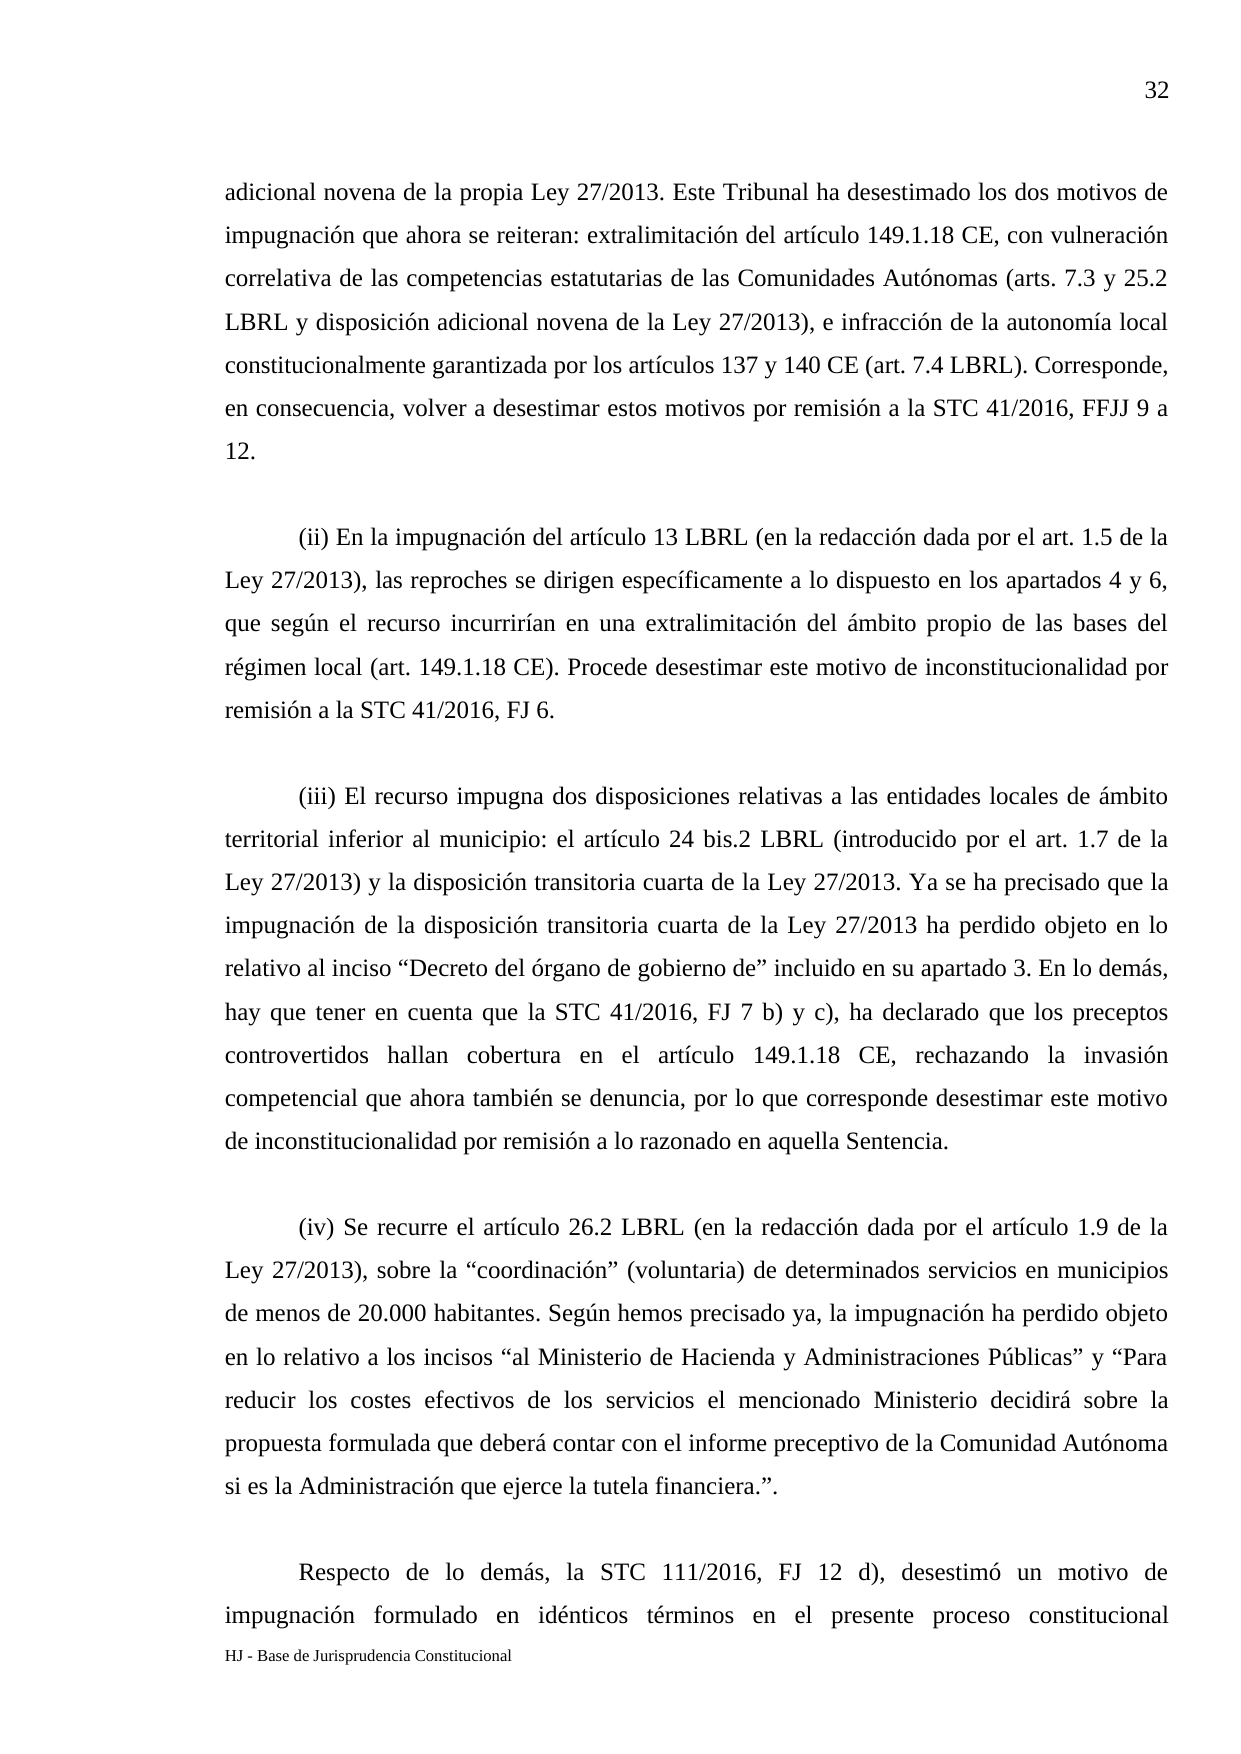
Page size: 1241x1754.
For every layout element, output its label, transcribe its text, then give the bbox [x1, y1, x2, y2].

text (ii) En la impugnación del artículo 13 LBRL (en la redacción dada por el art. 1.5 de la Ley 27/2013), las reproches se dirigen específicamente a lo dispuesto en los apartados 4 y 6, que según el recurso incurrirían en una extralimitación del ámbito propio de las bases del régimen local (art. 149.1.18 CE). Procede desestimar este motivo de inconstitucionalidad por remisión a la STC 41/2016, FJ 6. [224, 522, 1169, 723]
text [224, 177, 1169, 465]
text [224, 1557, 1169, 1629]
text (iv) Se recurre el artículo 26.2 LBRL (en la redacción dada por el artículo 1.9 de la Ley 27/2013), sobre la “coordinación” (voluntaria) de determinados servicios en municipios de menos de 20.000 habitantes. Según hemos precisado ya, la impugnación ha perdido objeto en lo relativo a los incisos “al Ministerio de Hacienda y Administraciones Públicas” y “Para reducir los costes efectivos de los servicios el mencionado Ministerio decidirá sobre la propuesta formulada que deberá contar con el informe preceptivo de la Comunidad Autónoma si es la Administración que ejerce la tutela financiera.”. [224, 1212, 1169, 1500]
text (iii) El recurso impugna dos disposiciones relativas a las entidades locales de ámbito territorial inferior al municipio: el artículo 24 bis.2 LBRL (introducido por el art. 1.7 de la Ley 27/2013) y la disposición transitoria cuarta de la Ley 27/2013. Ya se ha precisado que la impugnación de la disposición transitoria cuarta de la Ley 27/2013 ha perdido objeto en lo relativo al inciso “Decreto del órgano de gobierno de” incluido en su apartado 3. En lo demás, hay que tener en cuenta que la STC 41/2016, FJ 7 b) y c), ha declarado que los preceptos controvertidos hallan cobertura en el artículo 149.1.18 CE, rechazando la invasión competencial que ahora también se denuncia, por lo que corresponde desestimar este motivo de inconstitucionalidad por remisión a lo razonado en aquella Sentencia. [224, 781, 1169, 1155]
